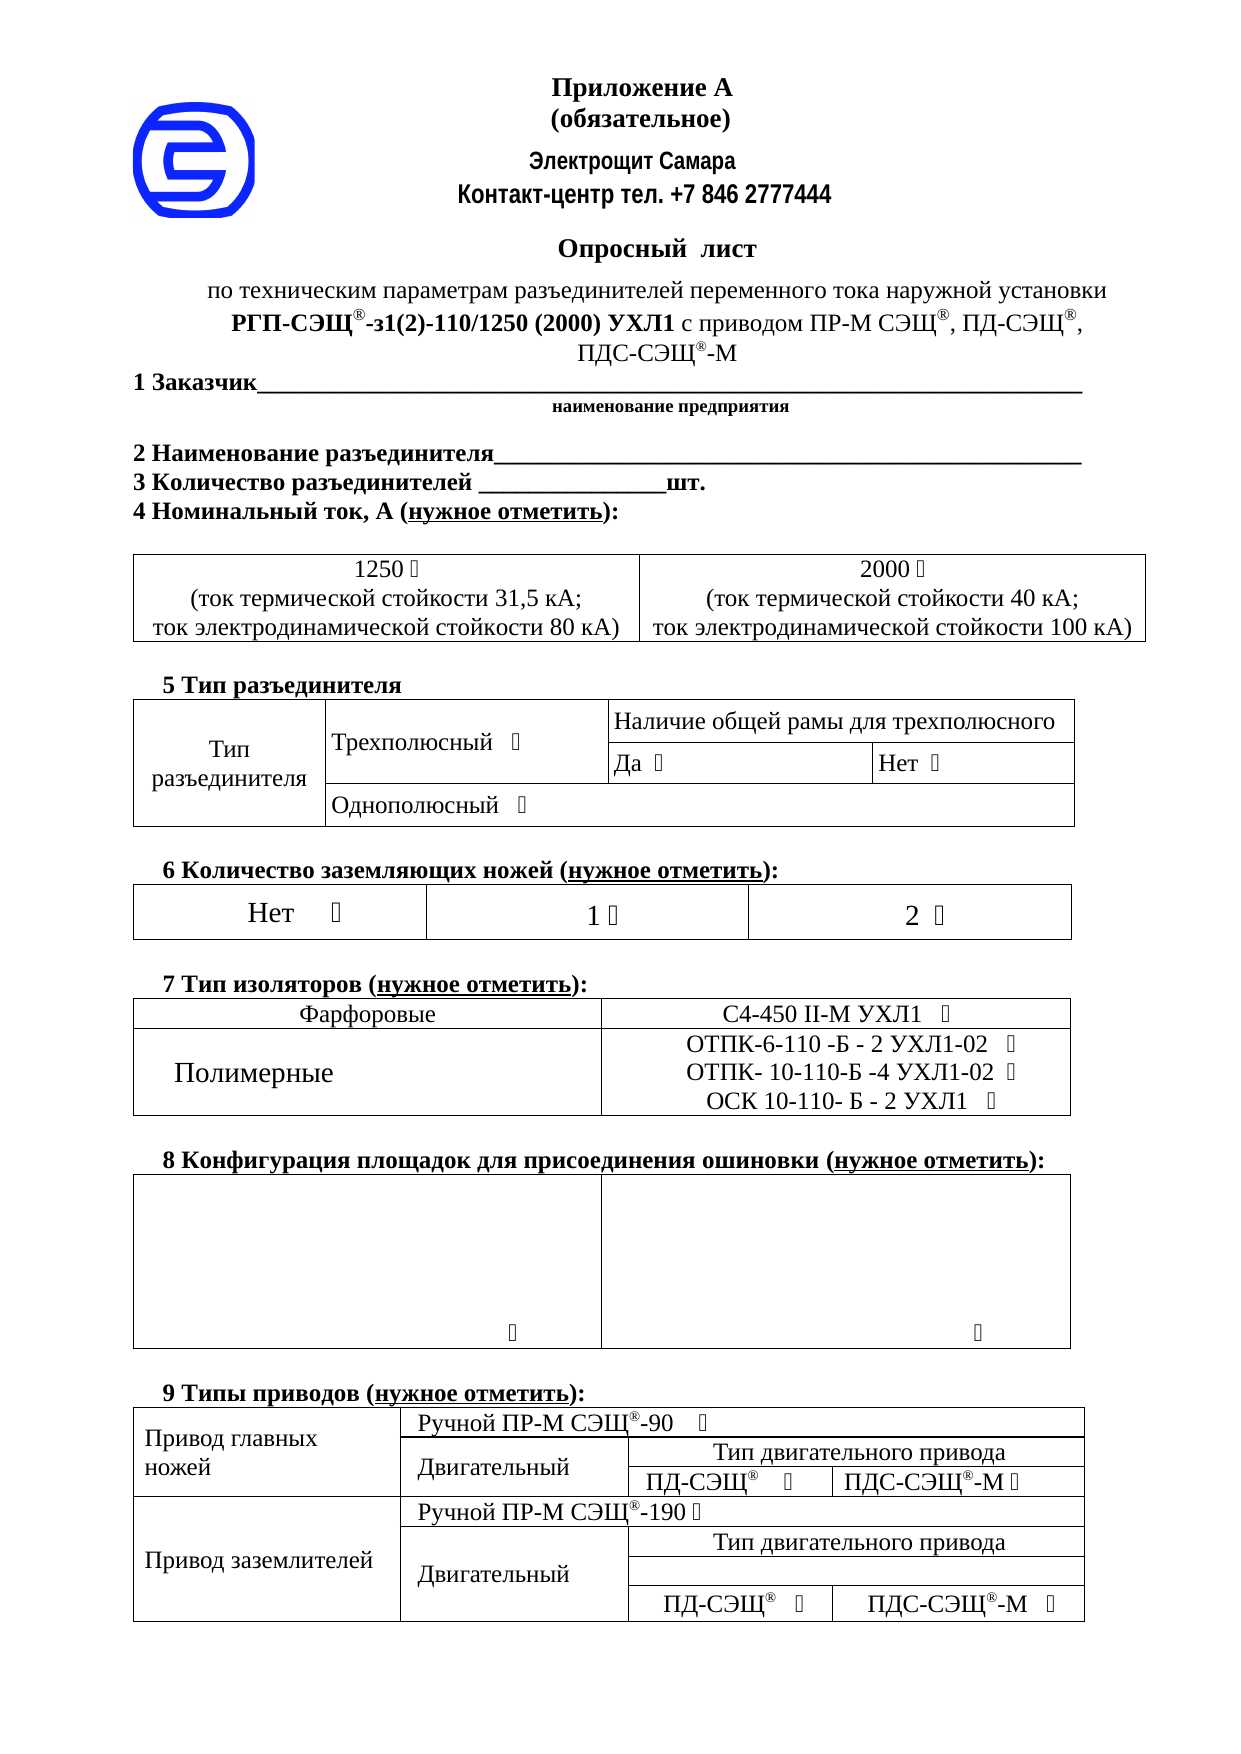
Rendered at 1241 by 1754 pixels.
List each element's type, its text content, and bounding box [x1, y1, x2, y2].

table_header Тип разъединителя [134, 700, 325, 826]
table_header [602, 1175, 1070, 1348]
table_header Привод главных ножей [134, 1408, 400, 1496]
table_header [134, 1175, 601, 1348]
text 4 Номинальный ток, А (нужное отметить): [133, 496, 1152, 525]
table_cell [629, 1557, 1084, 1585]
text 1 Заказчик__________________________________________________________________ [133, 367, 1152, 395]
table_header 2 ⁭ [749, 885, 1071, 939]
table_cell Тип двигательного привода [629, 1527, 1084, 1556]
table_header 2000 (ток термической стойкости 40 кА; ток электродинамической стойкости 100 кА) [640, 555, 1145, 641]
table_cell ПДС-СЭЩ®-М ⁪ [833, 1467, 1084, 1496]
table_header С4-450 II-М УХЛ1 [602, 999, 1070, 1028]
text Приложение А [133, 71, 1152, 102]
table_header 1250 (ток термической стойкости 31,5 кА; ток электродинамической стойкости 80 кА) [134, 555, 639, 641]
table_cell Полимерные [134, 1029, 601, 1115]
table_header Фарфоровые [134, 999, 601, 1028]
table_cell Ручной ПР-М СЭЩ®-190 ⁪ [401, 1497, 1084, 1526]
table_header 1 ⁭ [427, 885, 748, 939]
text РГП-СЭЩ®-з1(2)-110/1250 (2000) УХЛ1 с приводом ПР-М СЭЩ®, ПД-СЭЩ®, [133, 304, 1152, 338]
text 5 Тип разъединителя [133, 671, 1208, 699]
table_header Трехполюсный [326, 700, 608, 783]
table_cell ПД-СЭЩ® ⁪ [629, 1586, 832, 1621]
text наименование предприятия [133, 395, 1208, 417]
table_cell ПД-СЭЩ® [629, 1467, 832, 1496]
table_cell Двигательный ⁪ [401, 1527, 628, 1621]
text (обязательное) [255, 102, 1152, 133]
table_cell ПДС-СЭЩ®-М ⁪ [833, 1586, 1084, 1621]
table_cell ОТПК-6-110 -Б - 2 УХЛ1-02 ОТПК- 10-110-Б -4 УХЛ1-02 ОСК 10-110- Б - 2 УХЛ1 [602, 1029, 1070, 1115]
text ПДС-СЭЩ®-М [133, 338, 1152, 367]
table_cell Однополюсный [326, 784, 1074, 826]
text 6 Количество заземляющих ножей (нужное отметить): [133, 855, 1208, 884]
text 7 Тип изоляторов (нужное отметить): [133, 969, 1208, 998]
table_cell Привод заземлителей [134, 1497, 400, 1621]
text 3 Количество разъединителей _______________шт. [133, 467, 1152, 496]
picture [132, 102, 255, 218]
table_header Ручной ПР-М СЭЩ®-90 ⁪ [401, 1408, 1084, 1436]
text 2 Наименование разъединителя_______________________________________________ [133, 438, 1152, 467]
table_cell Да [609, 743, 872, 783]
table_header Нет [134, 885, 426, 939]
text 8 Конфигурация площадок для присоединения ошиновки (нужное отметить): [133, 1145, 1208, 1173]
table_cell Нет [873, 743, 1074, 783]
table_cell Тип двигательного привода [629, 1438, 1084, 1466]
subtitle Опросный лист [133, 232, 1152, 263]
table_cell Двигательный ⁪ [401, 1438, 628, 1496]
table_header Наличие общей рамы для трехполюсного [609, 700, 1074, 742]
text по техническим параметрам разъединителей переменного тока наружной установки [133, 276, 1152, 304]
text 9 Типы приводов (нужное отметить): [133, 1378, 1208, 1407]
